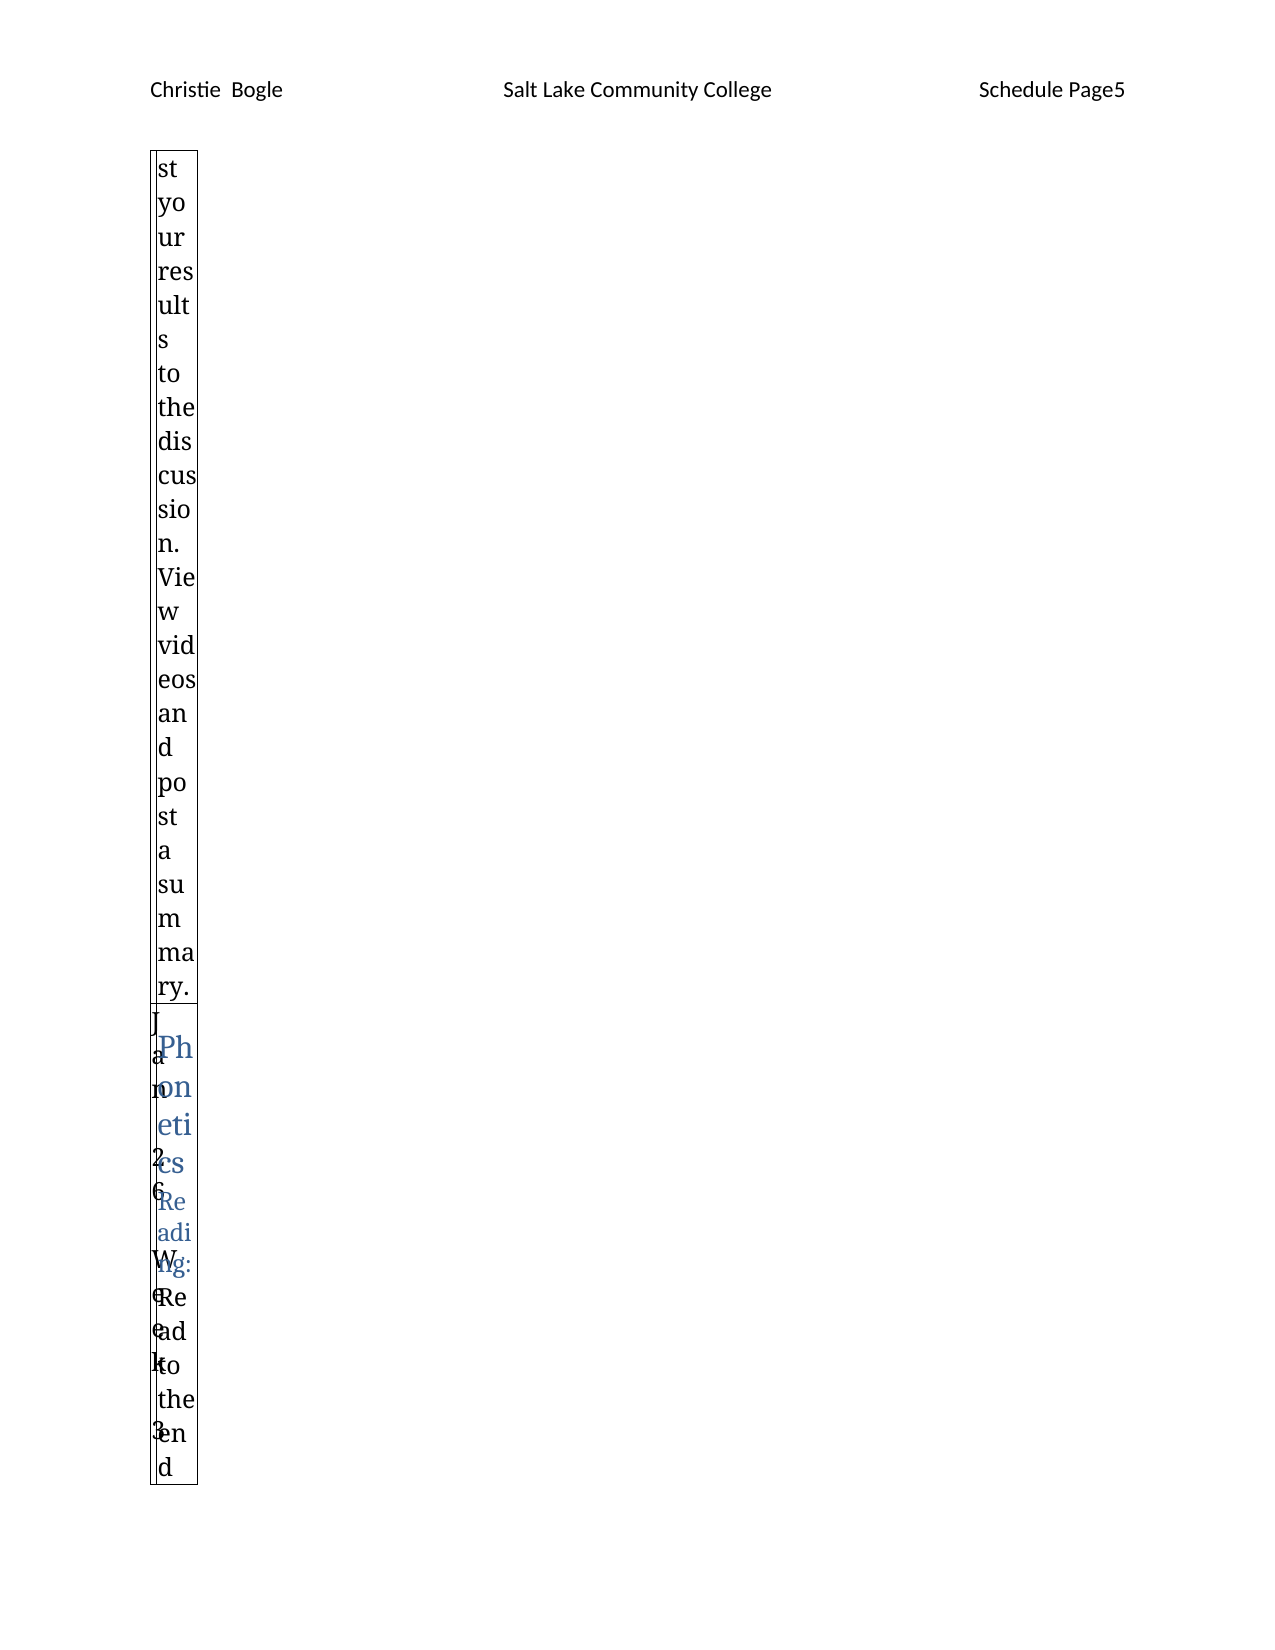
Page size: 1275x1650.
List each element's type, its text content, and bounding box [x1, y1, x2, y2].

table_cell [157, 151, 197, 1003]
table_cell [157, 1004, 197, 1484]
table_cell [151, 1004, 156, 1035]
